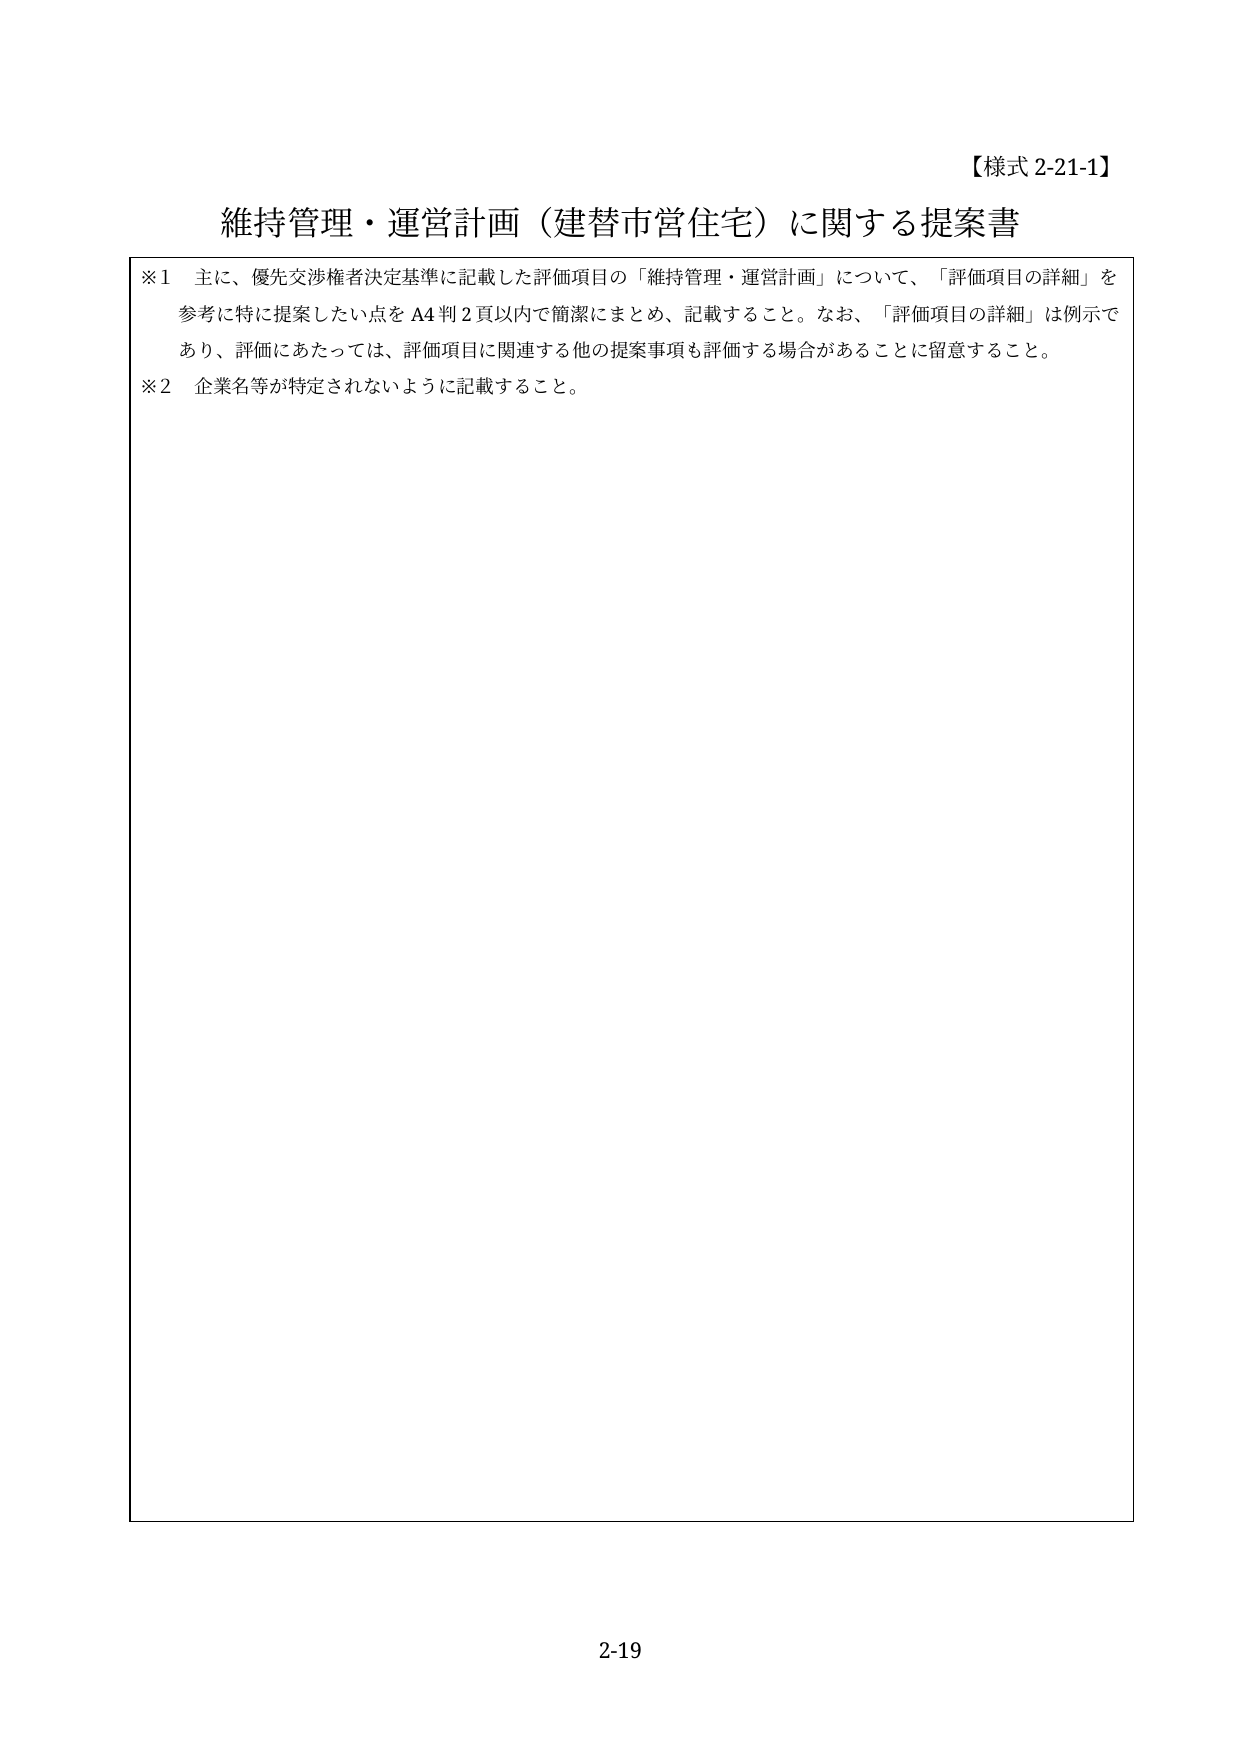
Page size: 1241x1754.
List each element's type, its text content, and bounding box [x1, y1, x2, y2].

table_header ※１ 主に、優先交渉権者決定基準に記載した評価項目の「維持管理・運営計画」について、「評価項目の詳細」を参考に特に提案したい点をA4判2頁以内で簡潔にまとめ、記載すること。なお、「評価項目の詳細」は例示であり、評価にあたっては、評価項目に関連する他の提案事項も評価する場合があることに留意すること。 ※２ 企業名等が特定されないように記載すること。 [131, 258, 1133, 1521]
title 維持管理・運営計画（建替市営住宅）に関する提案書 [118, 184, 1122, 257]
text 【様式2-21-1】 [118, 148, 1122, 184]
